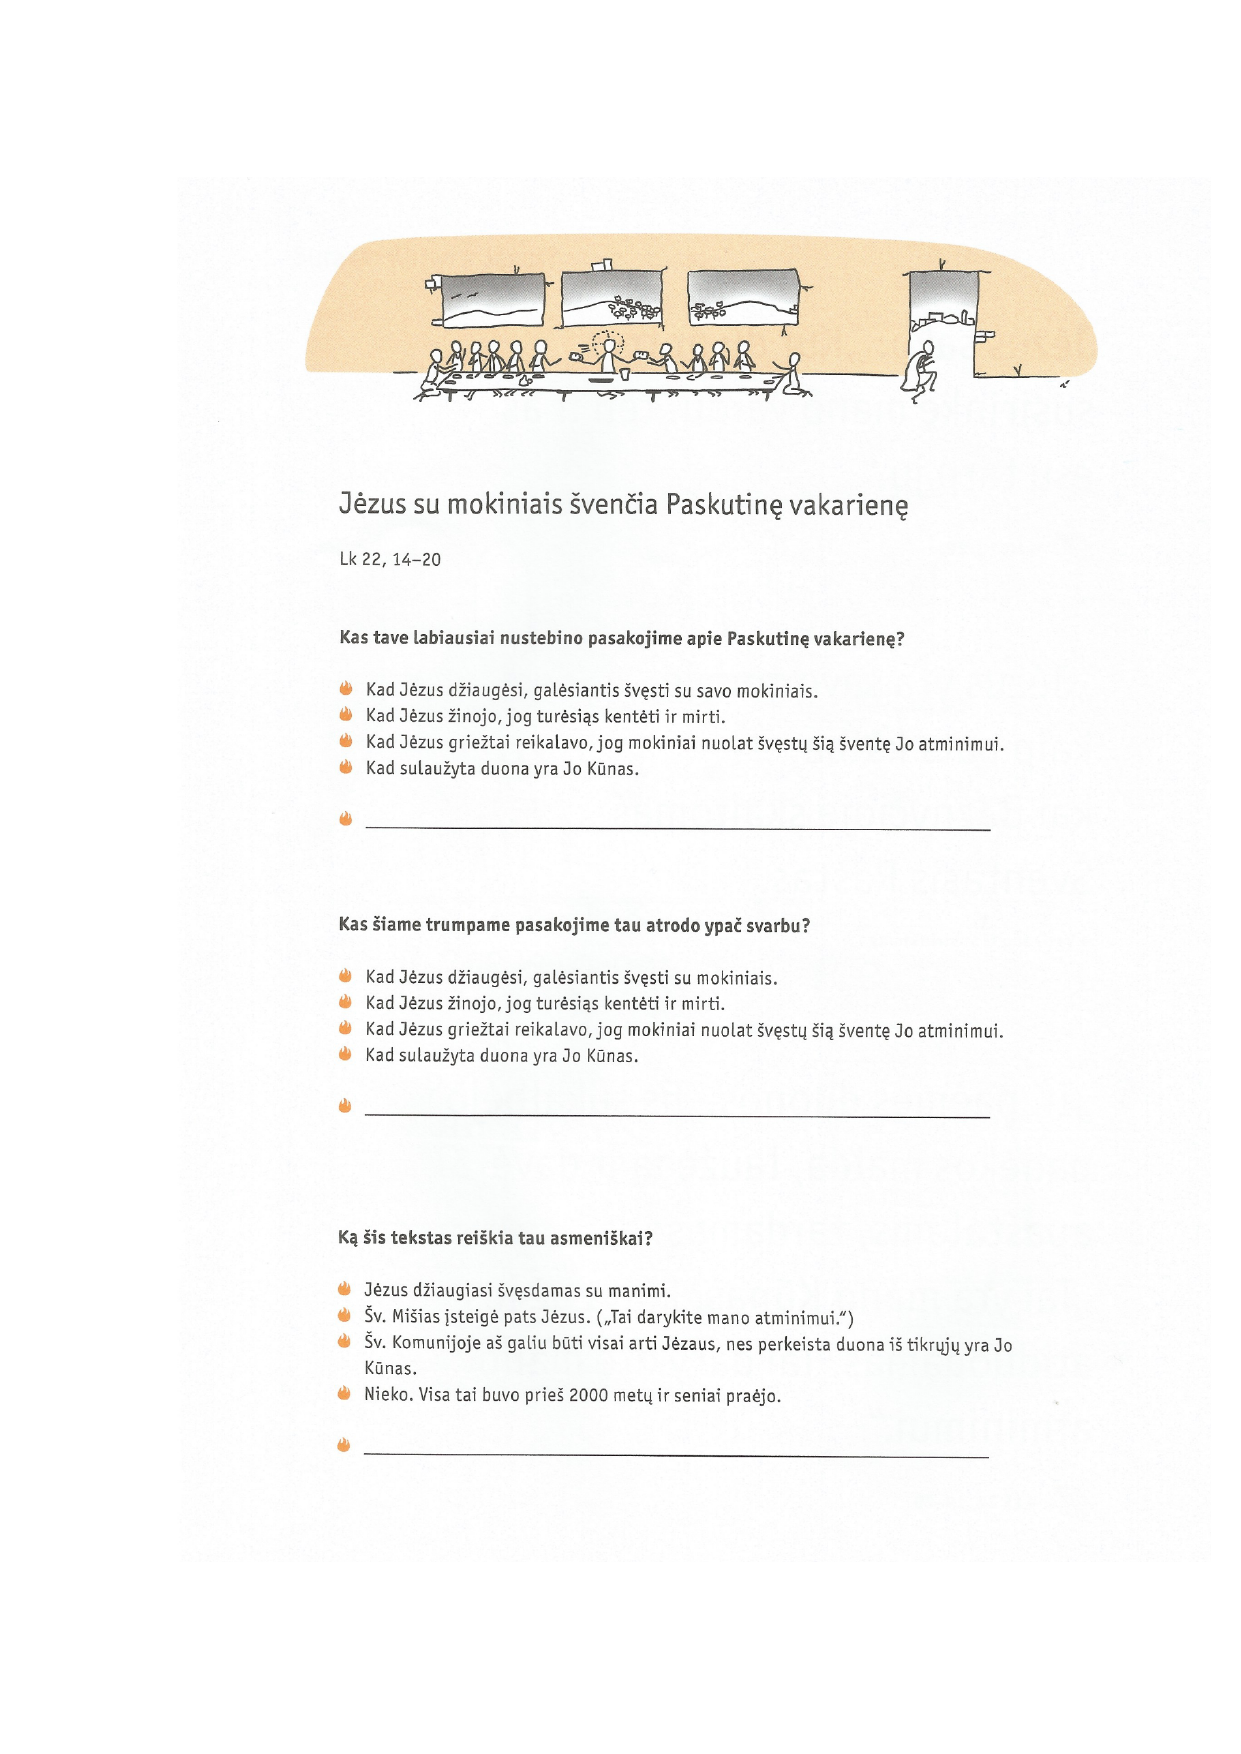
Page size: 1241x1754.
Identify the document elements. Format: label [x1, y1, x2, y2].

picture [177, 177, 1211, 1562]
